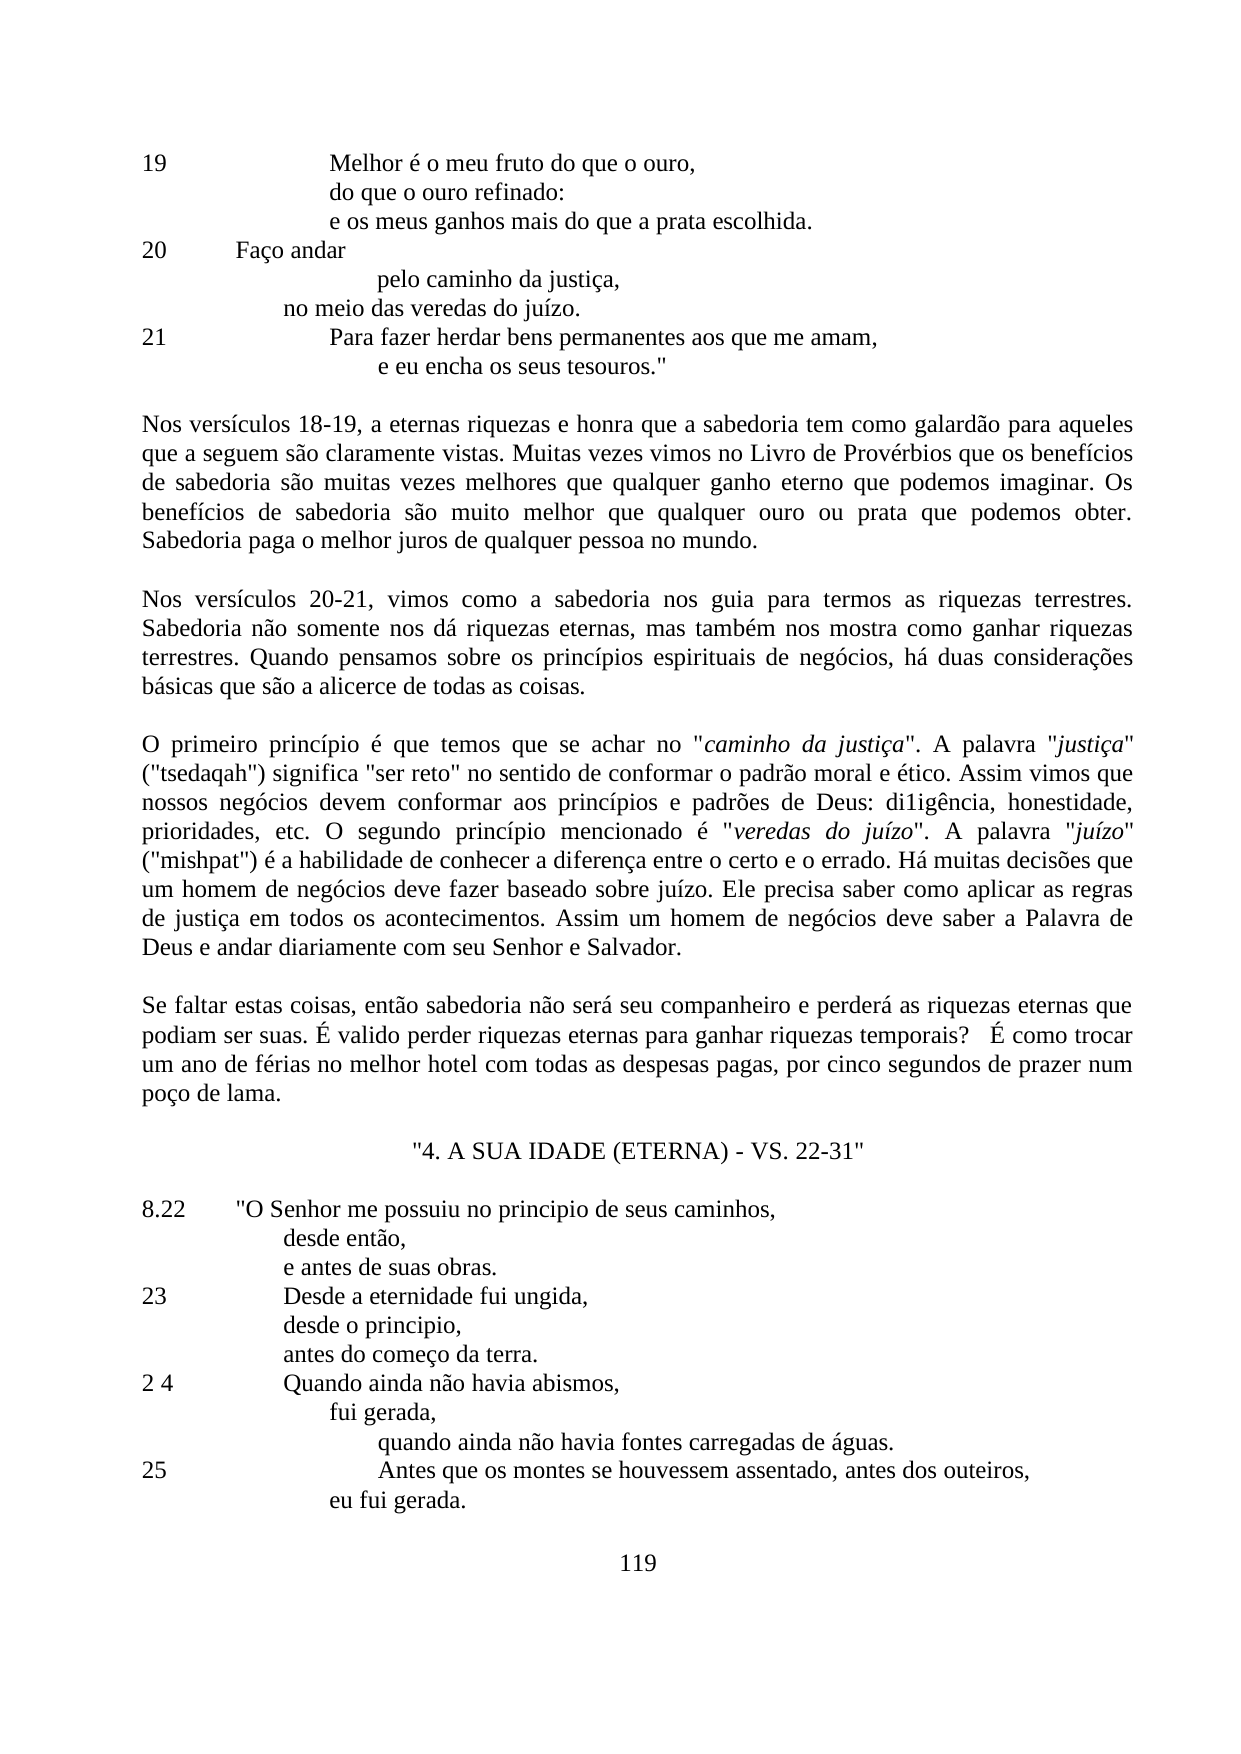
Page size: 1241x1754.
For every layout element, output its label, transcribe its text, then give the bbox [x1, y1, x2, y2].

text Se faltar estas coisas, então sabedoria não será seu companheiro e perderá as riquezas eternas que podiam ser suas. É valido perder riquezas eternas para ganhar riquezas temporais? É como trocar um ano de férias no melhor hotel com todas as despesas pagas, por cinco segundos de prazer num poço de lama. [142, 990, 1134, 1107]
text Nos versículos 18-19, a eternas riquezas e honra que a sabedoria tem como galardão para aqueles que a seguem são claramente vistas. Muitas vezes vimos no Livro de Provérbios que os benefícios de sabedoria são muitas vezes melhores que qualquer ganho eterno que podemos imaginar. Os benefícios de sabedoria são muito melhor que qualquer ouro ou prata que podemos obter. Sabedoria paga o melhor juros de qualquer pessoa no mundo. [142, 409, 1134, 554]
text "4. A SUA IDADE (ETERNA) - VS. 22-31" [142, 1136, 1134, 1165]
text e eu encha os seus tesouros." [142, 351, 1134, 380]
text 25 Antes que os montes se houvessem assentado, antes dos outeiros, [142, 1455, 1134, 1484]
text no meio das veredas do juízo. [142, 293, 1134, 322]
text antes do começo da terra. [142, 1339, 1134, 1368]
text eu fui gerada. [142, 1484, 1134, 1513]
text 20 Faço andar [142, 235, 1134, 264]
text 2 4 Quando ainda não havia abismos, [142, 1368, 1134, 1397]
text Nos versículos 20-21, vimos como a sabedoria nos guia para termos as riquezas terrestres. Sabedoria não somente nos dá riquezas eternas, mas também nos mostra como ganhar riquezas terrestres. Quando pensamos sobre os princípios espirituais de negócios, há duas considerações básicas que são a alicerce de todas as coisas. [142, 583, 1134, 700]
text fui gerada, [142, 1397, 1134, 1426]
text pelo caminho da justiça, [235, 264, 1134, 293]
text desde então, [142, 1223, 1134, 1252]
text 8.22 "O Senhor me possuiu no principio de seus caminhos, [142, 1194, 1134, 1223]
text e antes de suas obras. [142, 1252, 1134, 1281]
text O primeiro princípio é que temos que se achar no "caminho da justiça". A palavra "justiça" ("tsedaqah") significa "ser reto" no sentido de conformar o padrão moral e ético. Assim vimos que nossos negócios devem conformar aos princípios e padrões de Deus: di1igência, honestidade, prioridades, etc. O segundo princípio mencionado é "veredas do juízo". A palavra "juízo" ("mishpat") é a habilidade de conhecer a diferença entre o certo e o errado. Há muitas decisões que um homem de negócios deve fazer baseado sobre juízo. Ele precisa saber como aplicar as regras de justiça em todos os acontecimentos. Assim um homem de negócios deve saber a Palavra de Deus e andar diariamente com seu Senhor e Salvador. [142, 729, 1134, 961]
text e os meus ganhos mais do que a prata escolhida. [142, 206, 1134, 235]
text 21 Para fazer herdar bens permanentes aos que me amam, [142, 322, 1134, 351]
text quando ainda não havia fontes carregadas de águas. [142, 1426, 1134, 1455]
text desde o principio, [142, 1310, 1134, 1339]
text 23 Desde a eternidade fui ungida, [142, 1281, 1134, 1310]
text 19 Melhor é o meu fruto do que o ouro, [142, 148, 1134, 177]
text do que o ouro refinado: [142, 177, 1134, 206]
